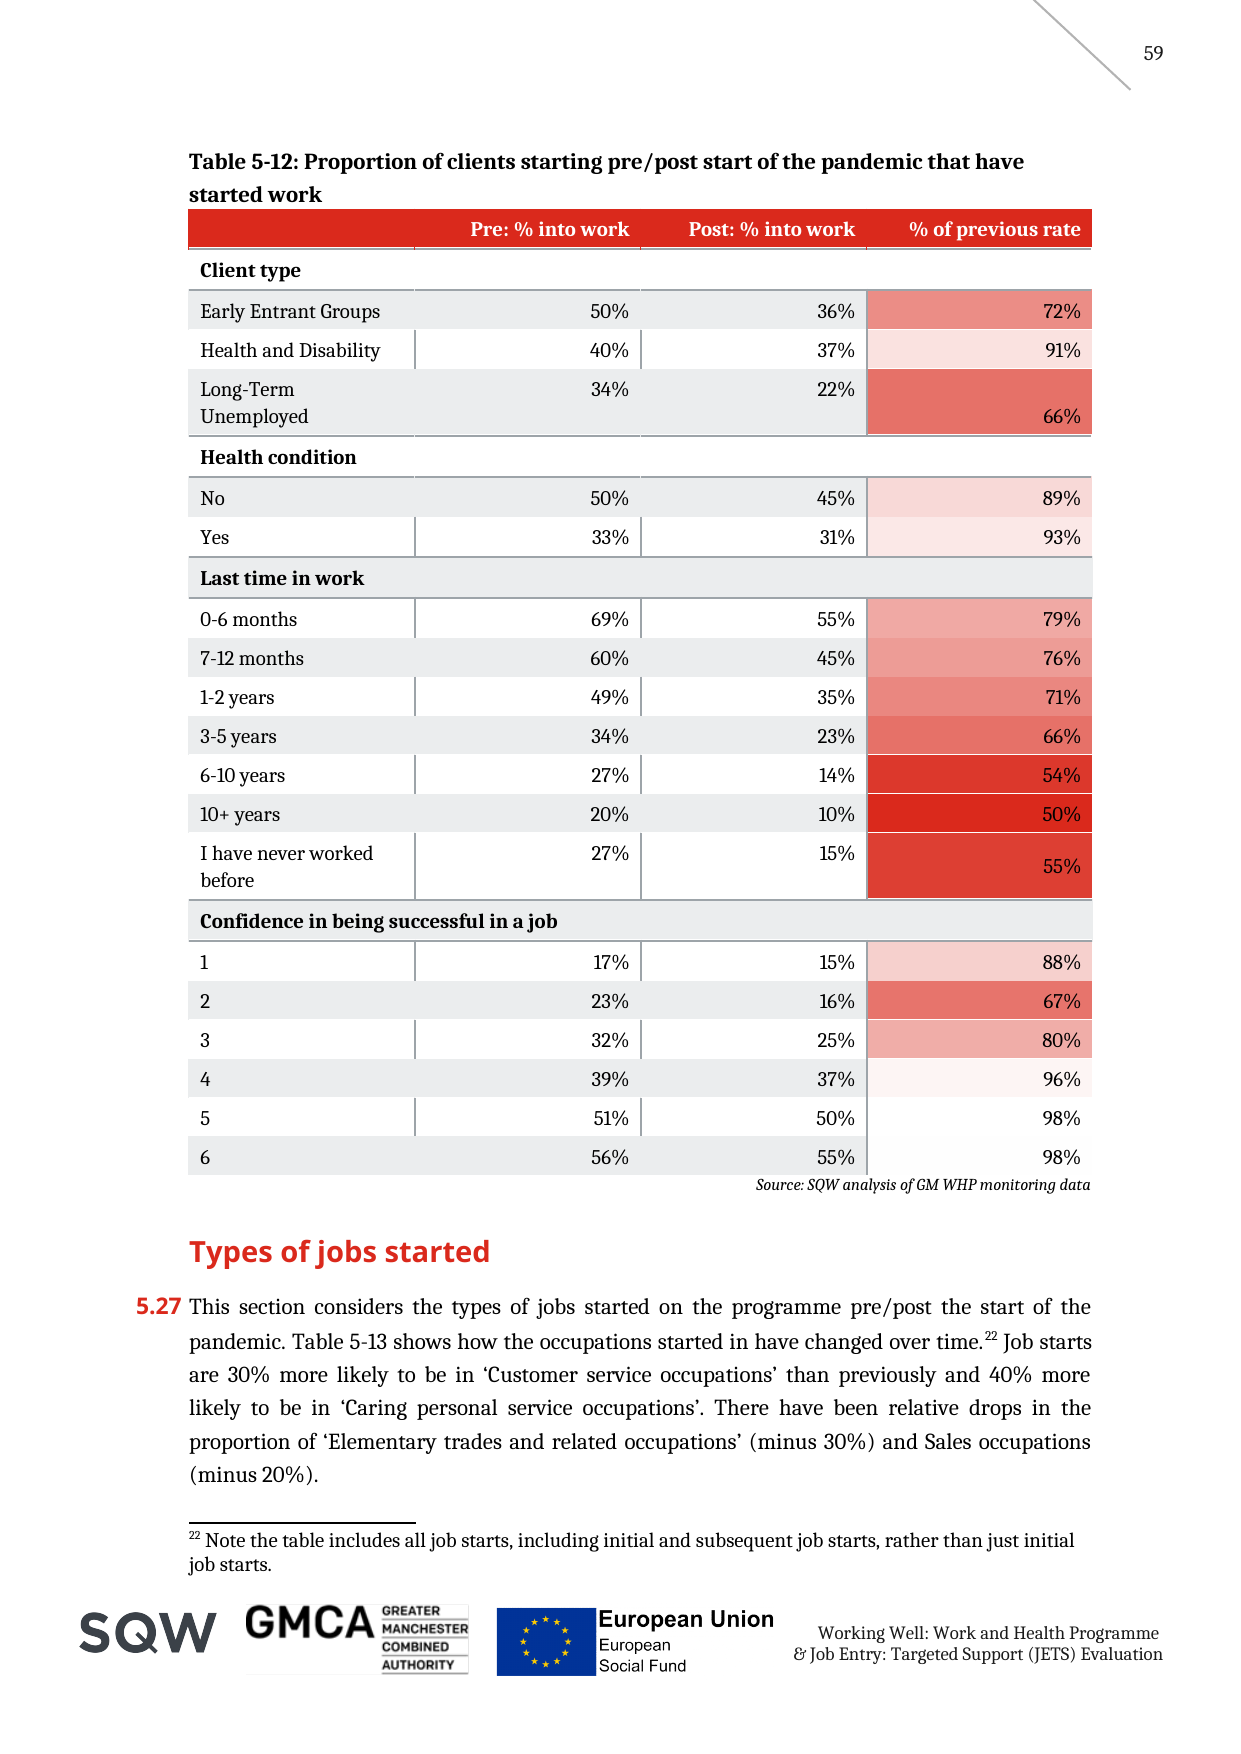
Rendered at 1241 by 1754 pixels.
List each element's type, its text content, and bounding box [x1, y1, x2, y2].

table_header % of previous rate [867, 209, 1092, 247]
table_cell 0-6 months [189, 599, 414, 638]
table_cell 27% [416, 755, 640, 793]
table_cell 25% [642, 1020, 866, 1058]
table_cell 16% [641, 981, 866, 1019]
table_cell I have never worked before [189, 833, 414, 898]
table_cell 72% [868, 289, 1092, 329]
table_cell 55% [641, 1136, 866, 1175]
table_cell Health and Disability [189, 330, 414, 368]
table_cell 10% [641, 794, 866, 832]
table_cell 50% [642, 1098, 866, 1136]
table_cell 54% [868, 755, 1092, 793]
table_cell Long-Term Unemployed [189, 369, 414, 434]
table_cell 93% [868, 517, 1092, 556]
table_cell 56% [415, 1136, 640, 1175]
table_cell No [189, 478, 414, 517]
table_cell 23% [415, 981, 640, 1019]
table_cell 79% [868, 599, 1092, 638]
table_cell 17% [416, 942, 640, 981]
table_cell 55% [868, 833, 1092, 898]
table_cell 88% [868, 942, 1092, 981]
table_cell 91% [868, 330, 1092, 368]
table_cell 71% [868, 677, 1092, 716]
table_cell 3 [189, 1020, 414, 1058]
table_cell Early Entrant Groups [189, 291, 414, 329]
table_cell 55% [642, 599, 866, 638]
table_cell 96% [868, 1059, 1092, 1097]
table_cell 39% [415, 1059, 640, 1097]
table_cell 60% [415, 638, 640, 677]
table_cell 37% [641, 1059, 866, 1097]
table_cell 10+ years [189, 794, 414, 832]
table_cell 45% [641, 478, 866, 517]
table_cell 33% [416, 517, 640, 556]
table_cell 50% [415, 291, 640, 329]
table_cell Yes [189, 517, 414, 556]
table_cell 50% [415, 478, 640, 517]
table_cell 15% [642, 833, 866, 898]
table_header Post: % into work [641, 209, 866, 247]
table_header Pre: % into work [415, 209, 640, 247]
table_cell 1 [189, 942, 414, 981]
table_cell 69% [416, 599, 640, 638]
picture [246, 1603, 470, 1681]
table_cell 50% [868, 794, 1092, 832]
table_cell Health condition [189, 435, 1092, 476]
table_cell 7-12 months [189, 638, 414, 677]
table_cell 40% [416, 330, 640, 368]
table_cell 2 [189, 981, 414, 1019]
table_cell 22% [641, 369, 866, 434]
picture [79, 1612, 217, 1654]
table_cell 27% [416, 833, 640, 898]
table_cell 15% [642, 942, 866, 981]
table_cell 66% [868, 716, 1092, 754]
table_cell 89% [868, 476, 1092, 517]
table_cell 14% [642, 755, 866, 793]
picture [496, 1603, 774, 1680]
table_cell 34% [415, 369, 640, 434]
table_cell 6-10 years [189, 755, 414, 793]
table_cell 66% [868, 369, 1092, 434]
table_cell Confidence in being successful in a job [189, 901, 1092, 939]
table_cell 76% [868, 638, 1092, 677]
table_cell Client type [189, 248, 1092, 288]
table_cell 4 [189, 1059, 414, 1097]
table_cell 5 [189, 1098, 414, 1136]
table_cell 98% [868, 1098, 1092, 1136]
table_cell 80% [868, 1020, 1092, 1058]
table_cell 23% [641, 716, 866, 754]
subtitle Types of jobs started [189, 1232, 1092, 1269]
table_cell 49% [416, 677, 640, 716]
table_cell 37% [642, 330, 866, 368]
table_cell 67% [868, 981, 1092, 1019]
table_cell 98% [868, 1136, 1092, 1175]
table_cell 1-2 years [189, 677, 414, 716]
text Source: SQW analysis of GM WHP monitoring data [189, 1175, 1092, 1194]
table_cell 31% [642, 517, 866, 556]
table_cell 32% [416, 1020, 640, 1058]
table_cell 51% [416, 1098, 640, 1136]
table_cell 6 [189, 1136, 414, 1175]
table_cell 34% [415, 716, 640, 754]
table_cell 36% [641, 291, 866, 329]
table_header [189, 209, 414, 247]
table_cell 20% [415, 794, 640, 832]
table_cell Last time in work [189, 558, 1092, 597]
table_cell 45% [641, 638, 866, 677]
table_cell 3-5 years [189, 716, 414, 754]
table_cell 35% [642, 677, 866, 716]
